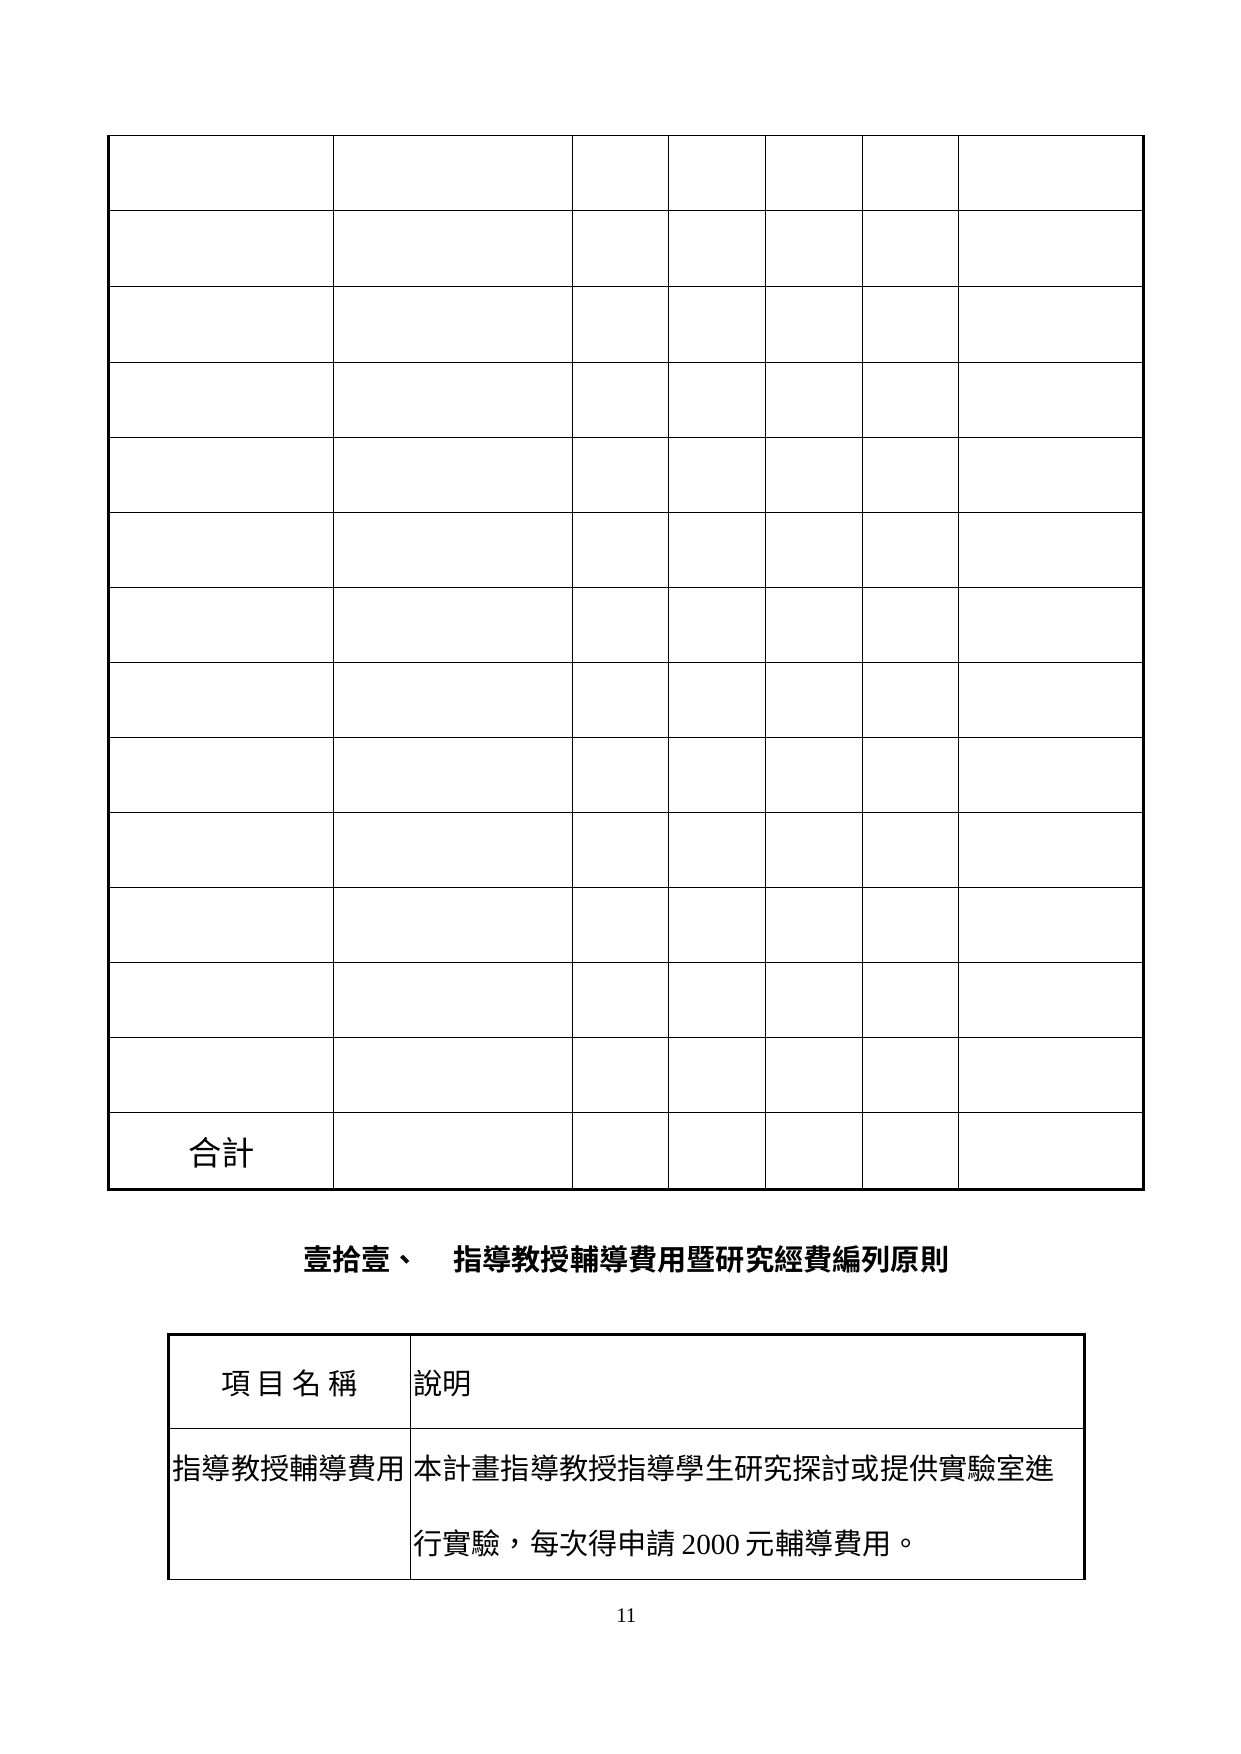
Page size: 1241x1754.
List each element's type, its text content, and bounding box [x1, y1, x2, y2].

table_cell [959, 813, 1142, 887]
table_cell [863, 363, 958, 437]
table_cell [573, 287, 668, 362]
table_cell [110, 136, 333, 210]
table_cell [766, 963, 862, 1037]
table_cell [863, 211, 958, 286]
table_cell [110, 588, 333, 662]
table_cell [573, 211, 668, 286]
table_cell [110, 287, 333, 362]
table_cell [334, 1113, 572, 1188]
table_cell [110, 663, 333, 737]
table_cell [573, 738, 668, 812]
table_cell [766, 663, 862, 737]
table_cell [669, 287, 765, 362]
table_cell [669, 663, 765, 737]
table_cell [573, 588, 668, 662]
table_cell [766, 588, 862, 662]
table_cell [110, 211, 333, 286]
table_cell [766, 287, 862, 362]
table_cell [573, 438, 668, 512]
list 指導教授輔導費用暨研究經費編列原則 [130, 1220, 1122, 1295]
table_cell [959, 363, 1142, 437]
table_cell [334, 363, 572, 437]
table_cell [766, 438, 862, 512]
table_cell [863, 738, 958, 812]
table_cell [766, 888, 862, 962]
table_cell [959, 136, 1142, 210]
table_cell [959, 513, 1142, 587]
table_cell [334, 738, 572, 812]
table_cell [669, 438, 765, 512]
table_cell [110, 438, 333, 512]
table_cell [110, 888, 333, 962]
table_cell [110, 738, 333, 812]
table_cell [573, 513, 668, 587]
table_cell [863, 663, 958, 737]
table_cell [863, 1038, 958, 1112]
table_header 項 目 名 稱 [170, 1336, 410, 1428]
table_cell [334, 663, 572, 737]
table_cell [863, 813, 958, 887]
table_cell [573, 813, 668, 887]
table_cell [959, 211, 1142, 286]
table_cell [334, 438, 572, 512]
table_cell [334, 287, 572, 362]
table_cell [334, 211, 572, 286]
table_cell [959, 588, 1142, 662]
table_cell [669, 888, 765, 962]
table_cell [669, 963, 765, 1037]
table_cell [110, 1038, 333, 1112]
table_cell [766, 738, 862, 812]
table_cell 合計 [110, 1113, 333, 1188]
table_cell [573, 1113, 668, 1188]
table_cell [669, 136, 765, 210]
table_cell [959, 287, 1142, 362]
table_header 說明 [411, 1336, 1083, 1428]
table_cell [573, 136, 668, 210]
table_cell [669, 211, 765, 286]
table_cell [863, 136, 958, 210]
table_cell [110, 513, 333, 587]
table_cell [863, 963, 958, 1037]
table_cell [669, 1113, 765, 1188]
table_cell [863, 1113, 958, 1188]
table_cell [334, 1038, 572, 1112]
table_cell 指導教授輔導費用 [170, 1429, 410, 1579]
table_cell [334, 888, 572, 962]
table_cell [334, 813, 572, 887]
table_cell [766, 136, 862, 210]
table_cell 本計畫指導教授指導學生研究探討或提供實驗室進行實驗，每次得申請2000元輔導費用。 [411, 1429, 1083, 1579]
table_cell [573, 963, 668, 1037]
table_cell [669, 588, 765, 662]
table_cell [959, 1113, 1142, 1188]
table_cell [573, 1038, 668, 1112]
table_cell [334, 513, 572, 587]
table_cell [334, 588, 572, 662]
table_cell [766, 1113, 862, 1188]
table_cell [669, 1038, 765, 1112]
table_cell [766, 513, 862, 587]
table_cell [334, 963, 572, 1037]
table_cell [863, 888, 958, 962]
table_cell [334, 136, 572, 210]
table_cell [959, 663, 1142, 737]
table_cell [959, 1038, 1142, 1112]
table_cell [669, 513, 765, 587]
table_cell [766, 1038, 862, 1112]
table_cell [863, 287, 958, 362]
table_cell [110, 363, 333, 437]
table_cell [959, 963, 1142, 1037]
table_cell [669, 813, 765, 887]
table_cell [669, 363, 765, 437]
table_cell [766, 363, 862, 437]
table_cell [863, 588, 958, 662]
table_cell [573, 363, 668, 437]
table_cell [110, 813, 333, 887]
table_cell [573, 888, 668, 962]
table_cell [110, 963, 333, 1037]
table_cell [766, 813, 862, 887]
table_cell [959, 738, 1142, 812]
table_cell [669, 738, 765, 812]
table_cell [863, 513, 958, 587]
table_cell [766, 211, 862, 286]
table_cell [863, 438, 958, 512]
table_cell [959, 888, 1142, 962]
table_cell [959, 438, 1142, 512]
table_cell [573, 663, 668, 737]
